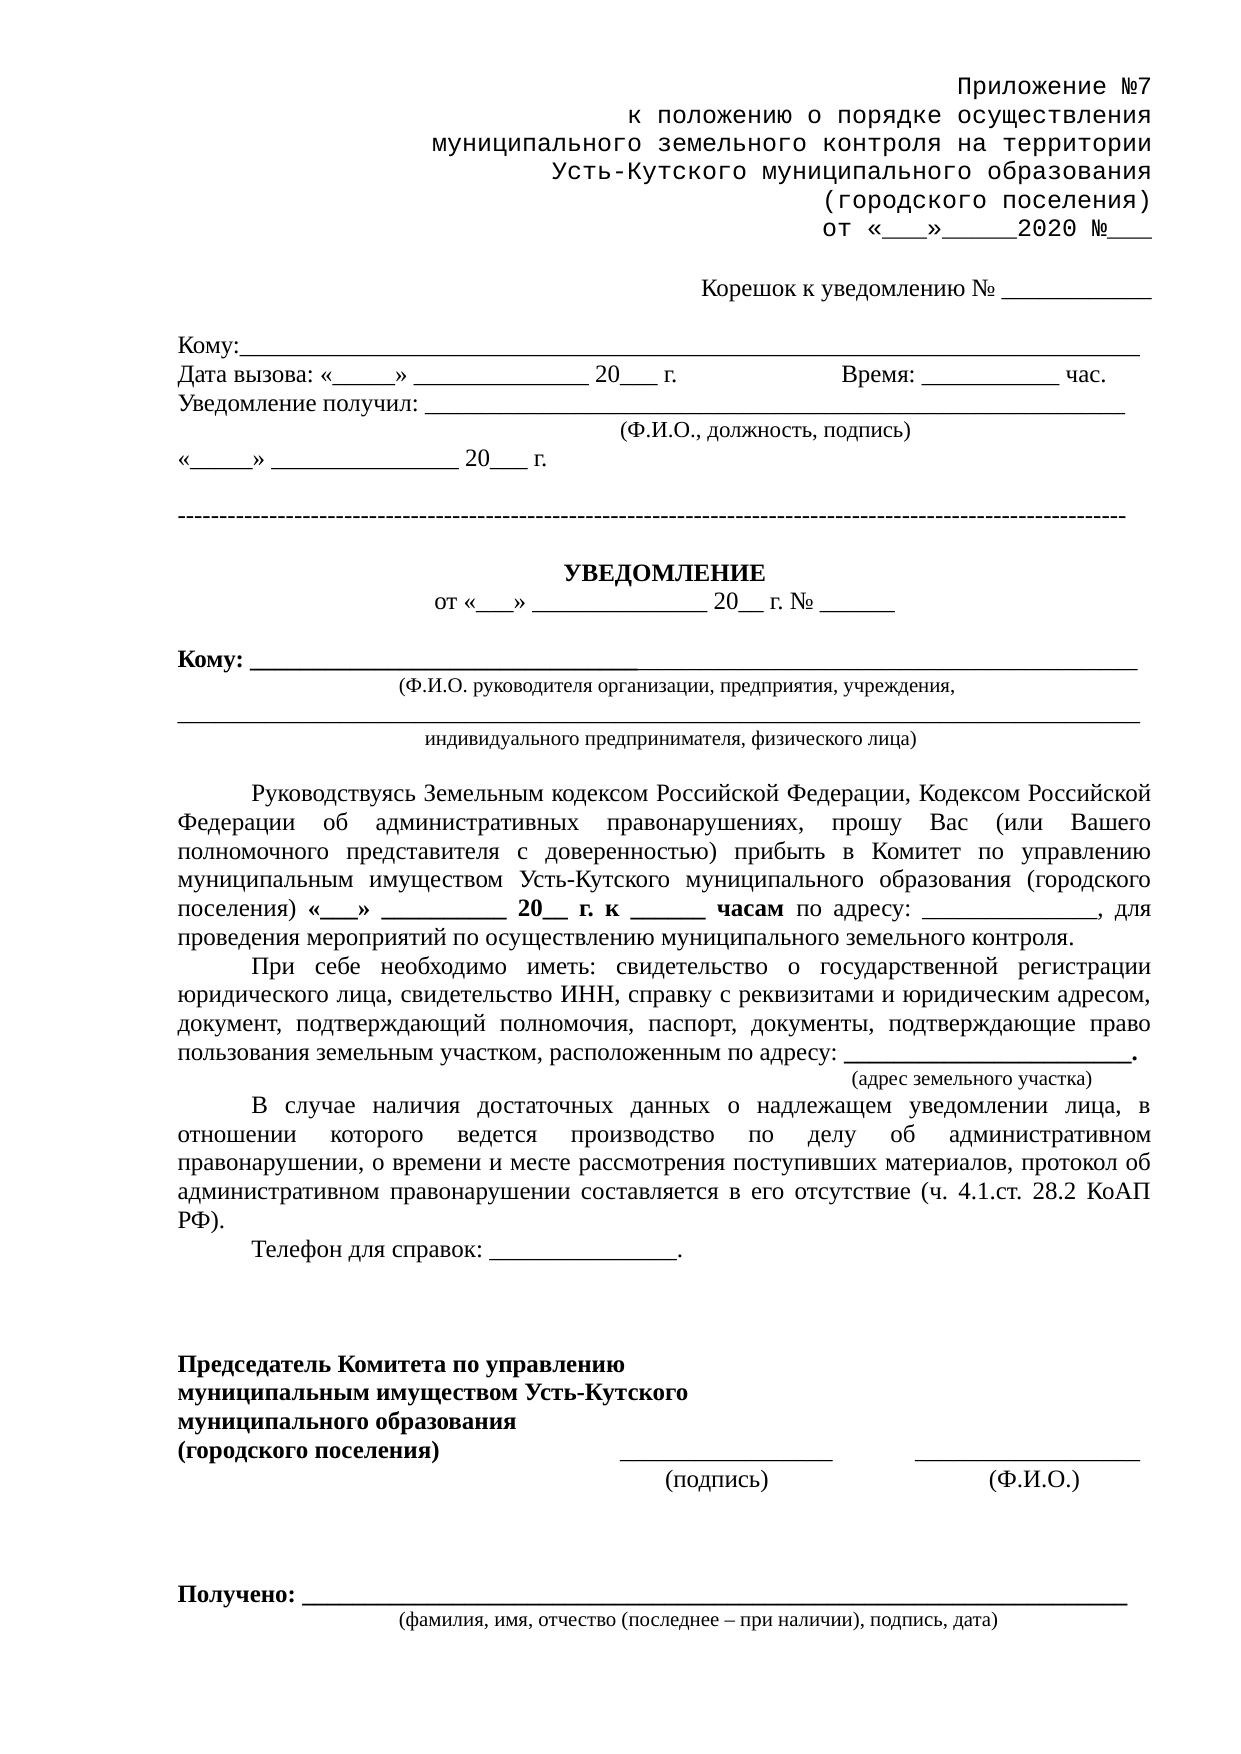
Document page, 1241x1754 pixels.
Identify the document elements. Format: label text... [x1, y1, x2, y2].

text от «___»_____2020 №___ [177, 216, 1152, 244]
text (городского поселения) _________________ __________________ [177, 1435, 1152, 1464]
text от «___» ______________ 20__ г. № ______ [177, 586, 1152, 615]
text муниципального земельного контроля на территории [177, 131, 1152, 159]
text Председатель Комитета по управлению [177, 1349, 1152, 1377]
text Кому: _______________________________________________________________________ [177, 644, 1152, 673]
text Руководствуясь Земельным кодексом Российской Федерации, Кодексом Российской Федерации об административных правонарушениях, прошу Вас (или Вашего полномочного представителя с доверенностью) прибыть в Комитет по управлению муниципальным имуществом Усть-Кутского муниципального образования (городского поселения) «___» __________ 20__ г. к ______ часам по адресу: ______________, для проведения мероприятий по осуществлению муниципального земельного контроля. [177, 778, 1152, 951]
text Кому:________________________________________________________________________ [177, 330, 1152, 359]
text Усть-Кутского муниципального образования [177, 159, 1152, 187]
text индивидуального предпринимателя, физического лица) [177, 726, 1152, 749]
text (городского поселения) [177, 187, 1152, 216]
text (адрес земельного участка) [841, 1066, 1152, 1090]
text Дата вызова: «_____» ______________ 20___ г. Время: ___________ час. [177, 359, 1152, 388]
text _____________________________________________________________________________ [177, 697, 1152, 726]
text (подпись) (Ф.И.О.) [177, 1464, 1152, 1492]
text Телефон для справок: _______________. [177, 1234, 1152, 1262]
text «_____» _______________ 20___ г. [177, 443, 1152, 471]
text муниципальным имуществом Усть-Кутского [177, 1377, 1152, 1406]
text (фамилия, имя, отчество (последнее – при наличии), подпись, дата) [177, 1607, 1152, 1631]
text Получено: __________________________________________________________________ [177, 1579, 1152, 1607]
text к положению о порядке осуществления [177, 102, 1152, 131]
text ------------------------------------------------------------------------------------------------------------------ [177, 500, 1152, 529]
text При себе необходимо иметь: свидетельство о государственной регистрации юридического лица, свидетельство ИНН, справку с реквизитами и юридическим адресом, документ, подтверждающий полномочия, паспорт, документы, подтверждающие право пользования земельным участком, расположенным по адресу: _______________________. [177, 951, 1152, 1066]
text В случае наличия достаточных данных о надлежащем уведомлении лица, в отношении которого ведется производство по делу об административном правонарушении, о времени и месте рассмотрения поступивших материалов, протокол об административном правонарушении составляется в его отсутствие (ч. 4.1.ст. 28.2 КоАП РФ). [177, 1090, 1152, 1234]
text УВЕДОМЛЕНИЕ [177, 558, 1152, 586]
text (Ф.И.О. руководителя организации, предприятия, учреждения, [177, 673, 1152, 697]
text (Ф.И.О., должность, подпись) [177, 416, 1152, 443]
text Уведомление получил: ________________________________________________________ [177, 388, 1152, 416]
text Корешок к уведомлению № ____________ [177, 273, 1152, 301]
text муниципального образования [177, 1406, 1152, 1435]
subtitle Приложение №7 [177, 74, 1152, 102]
